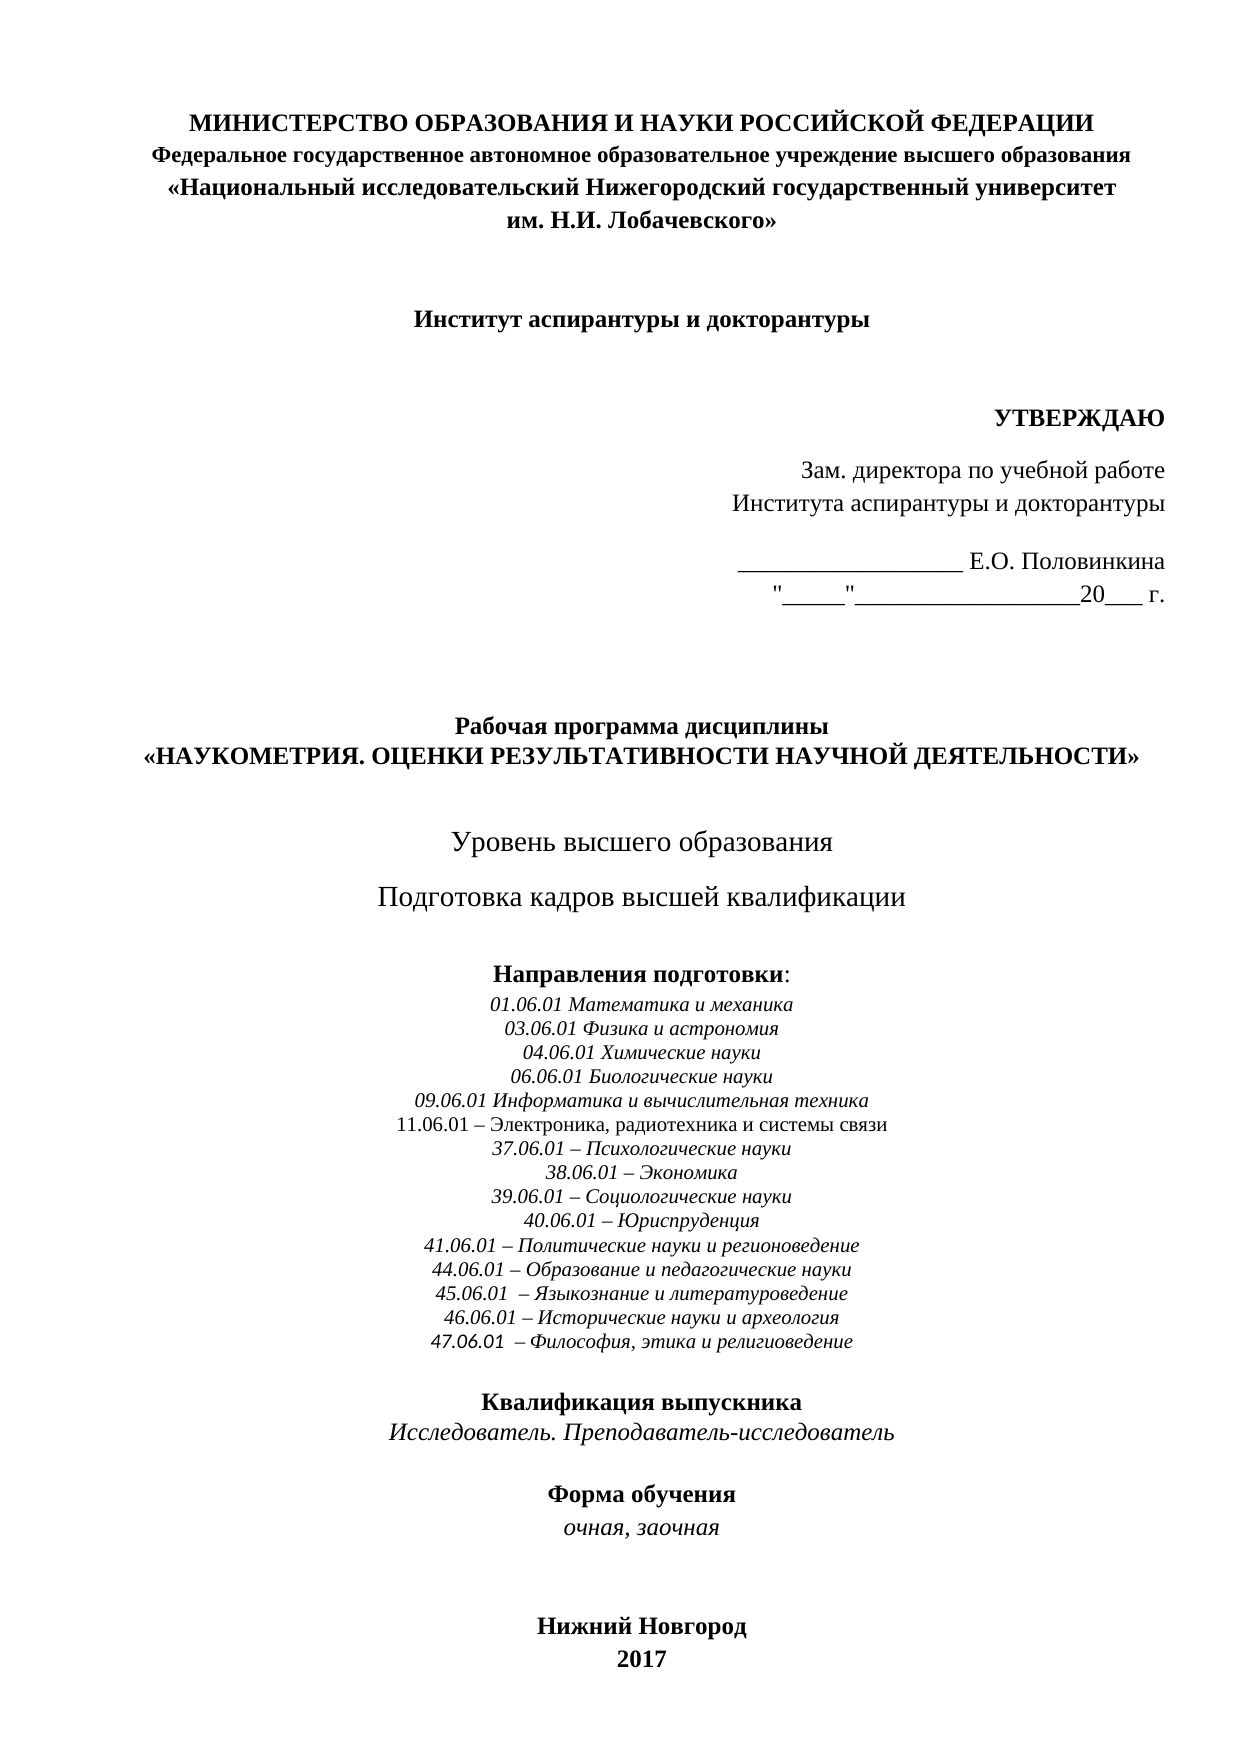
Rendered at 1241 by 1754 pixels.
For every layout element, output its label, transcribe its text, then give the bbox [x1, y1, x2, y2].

text Рабочая программа дисциплины [118, 711, 1165, 740]
text 01.06.01 Математика и механика [118, 992, 1165, 1016]
text Института аспирантуры и докторантуры [118, 488, 1165, 517]
text очная, заочная [118, 1512, 1165, 1541]
text 2017 [118, 1644, 1165, 1673]
text 44.06.01 – Образование и педагогические науки [118, 1257, 1165, 1281]
text 39.06.01 – Социологические науки [118, 1184, 1165, 1208]
text 47.06.01 – Философия, этика и религиоведение [118, 1329, 1165, 1354]
text 11.06.01 – Электроника, радиотехника и системы связи [118, 1112, 1165, 1136]
text 06.06.01 Биологические науки [118, 1064, 1165, 1088]
text 37.06.01 – Психологические науки [118, 1136, 1165, 1160]
text им. Н.И. Лобачевского» [118, 205, 1165, 233]
text Направления подготовки: [118, 959, 1165, 988]
text Зам. директора по учебной работе [118, 455, 1165, 484]
text Федеральное государственное автономное образовательное учреждение высшего образования «Национальный исследовательский Нижегородский государственный университет [118, 141, 1165, 200]
text 46.06.01 – Исторические науки и археология [118, 1305, 1165, 1329]
text Уровень высшего образования [118, 824, 1165, 858]
text 04.06.01 Химические науки [118, 1040, 1165, 1064]
text "_____"__________________20___ г. [118, 579, 1165, 608]
text УТВЕРЖДАЮ [118, 403, 1165, 432]
text Подготовка кадров высшей квалификации [118, 879, 1165, 912]
text МИНИСТЕРСТВО ОБРАЗОВАНИЯ И НАУКИ РОССИЙСКОЙ ФЕДЕРАЦИИ [118, 108, 1165, 137]
text Форма обучения [118, 1479, 1165, 1508]
text Нижний Новгород [118, 1611, 1165, 1640]
text 40.06.01 – Юриспруденция [118, 1208, 1165, 1232]
text 09.06.01 Информатика и вычислительная техника [118, 1088, 1165, 1112]
text 41.06.01 – Политические науки и регионоведение [118, 1232, 1165, 1257]
text Квалификация выпускника [118, 1387, 1165, 1416]
text 38.06.01 – Экономика [118, 1160, 1165, 1184]
text Институт аспирантуры и докторантуры [118, 304, 1165, 332]
text «НАУКОМЕТРИЯ. ОЦЕНКИ РЕЗУЛЬТАТИВНОСТИ НАУЧНОЙ ДЕЯТЕЛЬНОСТИ» [118, 744, 1165, 770]
text Исследователь. Преподаватель-исследователь [118, 1420, 1165, 1446]
text 03.06.01 Физика и астрономия [118, 1016, 1165, 1040]
text 45.06.01 – Языкознание и литературоведение [118, 1281, 1165, 1305]
text __________________ Е.О. Половинкина [118, 546, 1165, 575]
